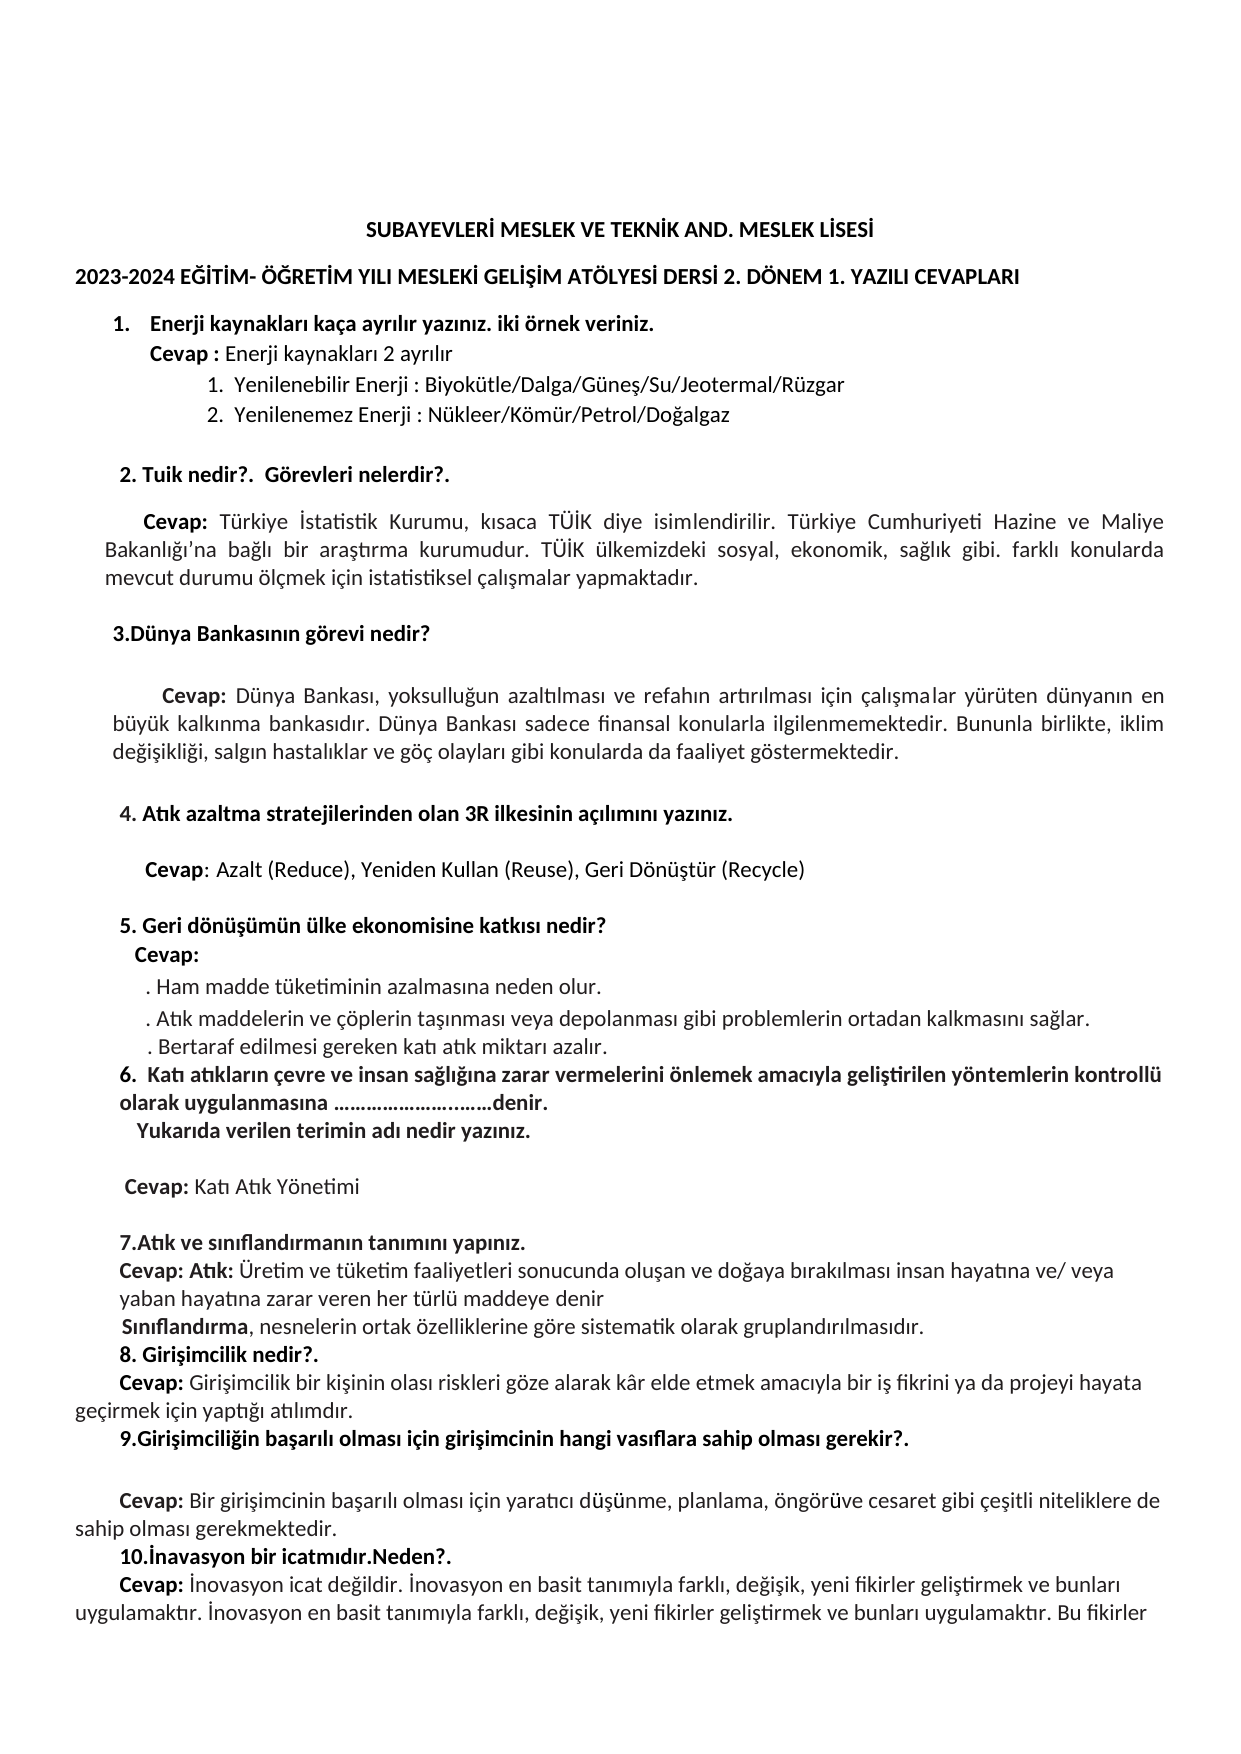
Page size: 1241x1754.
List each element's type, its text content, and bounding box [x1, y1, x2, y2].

list 1. Yenilenebilir Enerji : Biyokütle/Dalga/Güneş/Su/Jeotermal/Rüzgar [150, 370, 1165, 398]
text Cevap: Katı Atık Yönetimi [119, 1172, 1165, 1200]
text Sınıflandırma, nesnelerin ortak özelliklerine göre sistematik olarak gruplandırılmasıdır. [75, 1312, 1165, 1340]
list 2. Yenilenemez Enerji : Nükleer/Kömür/Petrol/Doğalgaz [150, 400, 1165, 428]
text 7.Atık ve sınıflandırmanın tanımını yapınız. [75, 1228, 1165, 1256]
text Cevap: Azalt (Reduce), Yeniden Kullan (Reuse), Geri Dönüştür (Recycle) [119, 856, 1165, 884]
text 8. Girişimcilik nedir?. [75, 1340, 1165, 1368]
list Enerji kaynakları kaça ayrılır yazınız. iki örnek veriniz. [112, 309, 1165, 337]
text 6. Katı atıkların çevre ve insan sağlığına zarar vermelerini önlemek amacıyla geliştirilen yöntemlerin kontrollü olarak uygulanmasına …………………..……denir. [119, 1060, 1165, 1116]
text . Ham madde tüketiminin azalmasına neden olur. [104, 972, 1165, 1000]
text Cevap: Dünya Bankası, yoksulluğun azaltılması ve refahın artırılması için çalışmalar yürüten dünyanın en büyük kalkınma bankasıdır. Dünya Bankası sadece finansal konularla ilgilenmemektedir. Bununla birlikte, iklim değişikliği, salgın hastalıklar ve göç olayları gibi konularda da faaliyet göstermektedir. [112, 681, 1165, 766]
text 4. Atık azaltma stratejilerinden olan 3R ilkesinin açılımını yazınız. [119, 799, 1165, 828]
text . Atık maddelerin ve çöplerin taşınması veya depolanması gibi problemlerin ortadan kalkmasını sağlar. [104, 1004, 1165, 1032]
text Yukarıda verilen terimin adı nedir yazınız. [75, 1116, 1165, 1144]
text Cevap: Türkiye İstatistik Kurumu, kısaca TÜİK diye isimlendirilir. Türkiye Cumhuriyeti Hazine ve Maliye Bakanlığı’na bağlı bir araştırma kurumudur. TÜİK ülkemizdeki sosyal, ekonomik, sağlık gibi. farklı konularda mevcut durumu ölçmek için istatistiksel çalışmalar yapmaktadır. [104, 507, 1165, 591]
text 3.Dünya Bankasının görevi nedir? [112, 619, 1165, 647]
text . Bertaraf edilmesi gereken katı atık miktarı azalır. [75, 1032, 1165, 1060]
text 10.İnavasyon bir icatmıdır.Neden?. [75, 1542, 1165, 1571]
list Cevap : Enerji kaynakları 2 ayrılır [150, 339, 1165, 368]
text SUBAYEVLERİ MESLEK VE TEKNİK AND. MESLEK LİSESİ [75, 216, 1165, 244]
text Cevap: Bir girişimcinin başarılı olması için yaratıcı düşünme, planlama, öngörüve cesaret gibi çeşitli niteliklere de sahip olması gerekmektedir. [75, 1486, 1165, 1542]
text Cevap: Girişimcilik bir kişinin olası riskleri göze alarak kâr elde etmek amacıyla bir iş fikrini ya da projeyi hayata geçirmek için yaptığı atılımdır. [75, 1368, 1165, 1424]
text Cevap: [119, 940, 1165, 968]
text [75, 1571, 1165, 1627]
text 5. Geri dönüşümün ülke ekonomisine katkısı nedir? [75, 912, 1165, 940]
text 9.Girişimciliğin başarılı olması için girişimcinin hangi vasıflara sahip olması gerekir?. [75, 1424, 1165, 1452]
text 2023-2024 EĞİTİM- ÖĞRETİM YILI MESLEKİ GELİŞİM ATÖLYESİ DERSİ 2. DÖNEM 1. YAZILI CEVAPLARI [75, 262, 1165, 291]
list 2. Tuik nedir?. Görevleri nelerdir?. [119, 460, 1165, 488]
text Cevap: Atık: Üretim ve tüketim faaliyetleri sonucunda oluşan ve doğaya bırakılması insan hayatına ve/ veya yaban hayatına zarar veren her türlü maddeye denir [119, 1256, 1165, 1312]
